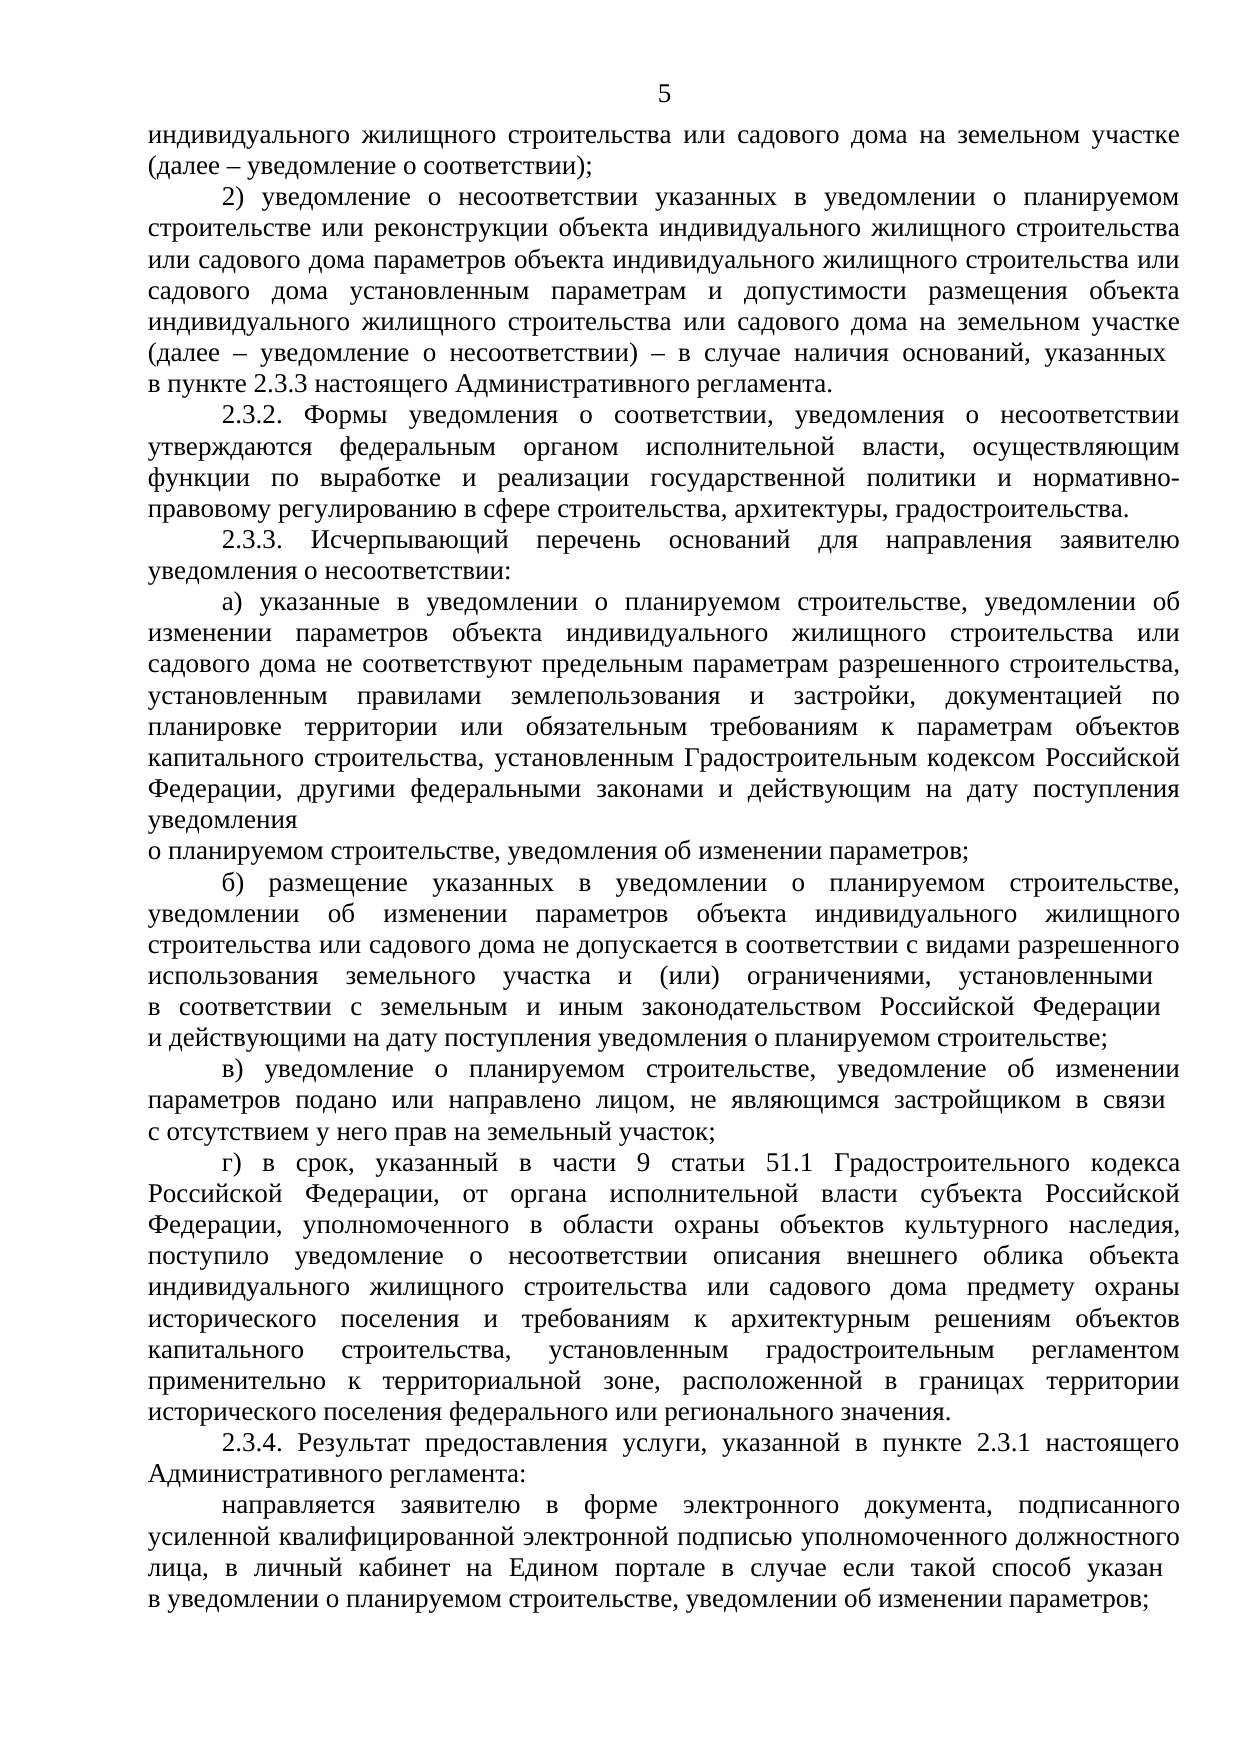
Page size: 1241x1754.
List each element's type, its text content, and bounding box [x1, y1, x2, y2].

text а) указанные в уведомлении о планируемом строительстве, уведомлении об изменении параметров объекта индивидуального жилищного строительства или садового дома не соответствуют предельным параметрам разрешенного строительства, установленным правилами землепользования и застройки, документацией по планировке территории или обязательным требованиям к параметрам объектов капитального строительства, установленным Градостроительным кодексом Российской Федерации, другими федеральными законами и действующим на дату поступления уведомления о планируемом строительстве, уведомления об изменении параметров; [148, 585, 1181, 866]
text 2.3.4. Результат предоставления услуги, указанной в пункте 2.3.1 настоящего Административного регламента: [148, 1426, 1181, 1488]
text б) размещение указанных в уведомлении о планируемом строительстве, уведомлении об изменении параметров объекта индивидуального жилищного строительства или садового дома не допускается в соответствии с видами разрешенного использования земельного участка и (или) ограничениями, установленными в соответствии с земельным и иным законодательством Российской Федерации и действующими на дату поступления уведомления о планируемом строительстве; [148, 866, 1181, 1052]
text в) уведомление о планируемом строительстве, уведомление об изменении параметров подано или направлено лицом, не являющимся застройщиком в связи с отсутствием у него прав на земельный участок; [148, 1052, 1181, 1146]
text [148, 118, 1181, 180]
text направляется заявителю в форме электронного документа, подписанного усиленной квалифицированной электронной подписью уполномоченного должностного лица, в личный кабинет на Едином портале в случае если такой способ указан в уведомлении о планируемом строительстве, уведомлении об изменении параметров; [148, 1488, 1181, 1613]
text г) в срок, указанный в части 9 статьи 51.1 Градостроительного кодекса Российской Федерации, от органа исполнительной власти субъекта Российской Федерации, уполномоченного в области охраны объектов культурного наследия, поступило уведомление о несоответствии описания внешнего облика объекта индивидуального жилищного строительства или садового дома предмету охраны исторического поселения и требованиям к архитектурным решениям объектов капитального строительства, установленным градостроительным регламентом применительно к территориальной зоне, расположенной в границах территории исторического поселения федерального или регионального значения. [148, 1146, 1181, 1426]
text 2.3.2. Формы уведомления о соответствии, уведомления о несоответствии утверждаются федеральным органом исполнительной власти, осуществляющим функции по выработке и реализации государственной политики и нормативно-правовому регулированию в сфере строительства, архитектуры, градостроительства. [148, 398, 1181, 523]
text 2.3.3. Исчерпывающий перечень оснований для направления заявителю уведомления о несоответствии: [148, 523, 1181, 585]
text 2) уведомление о несоответствии указанных в уведомлении о планируемом строительстве или реконструкции объекта индивидуального жилищного строительства или садового дома параметров объекта индивидуального жилищного строительства или садового дома установленным параметрам и допустимости размещения объекта индивидуального жилищного строительства или садового дома на земельном участке (далее – уведомление о несоответствии) – в случае наличия оснований, указанных в пункте 2.3.3 настоящего Административного регламента. [148, 180, 1181, 398]
